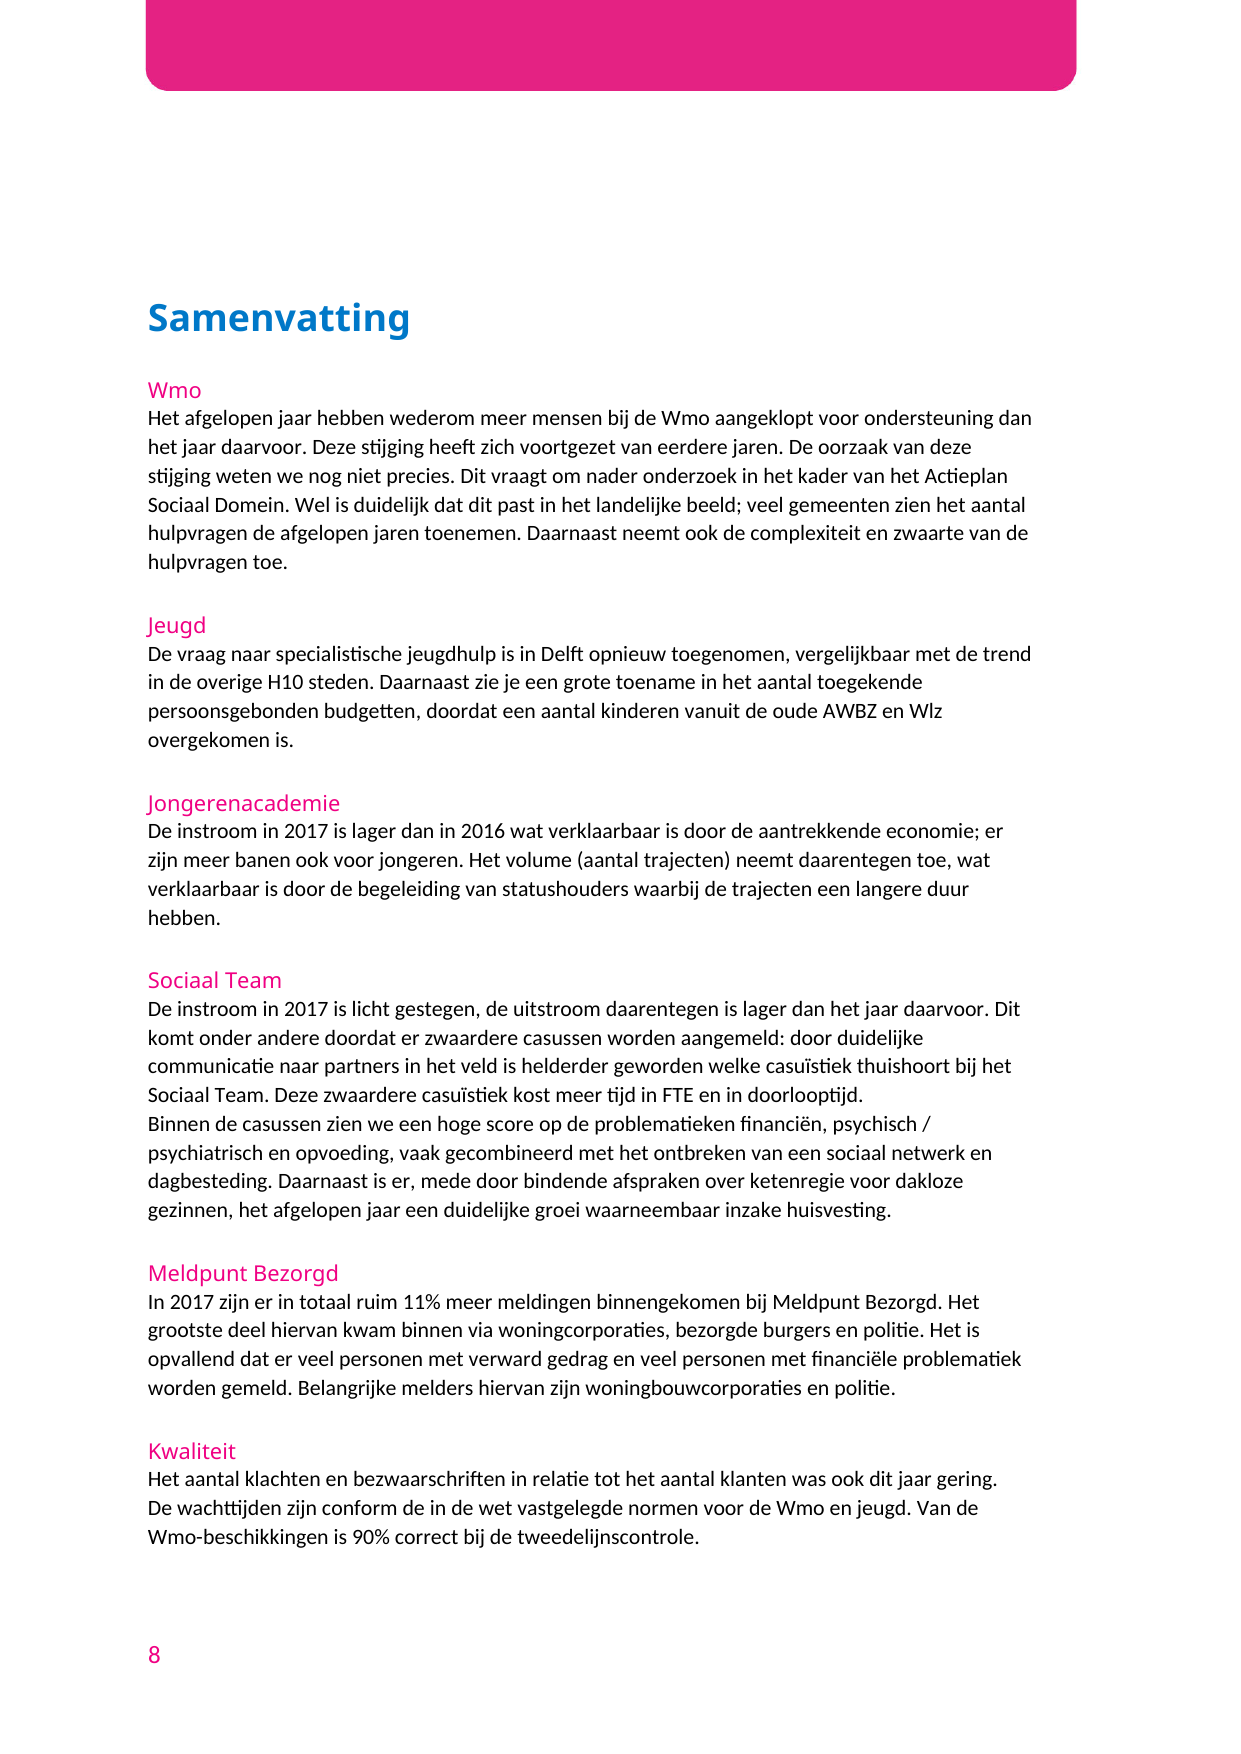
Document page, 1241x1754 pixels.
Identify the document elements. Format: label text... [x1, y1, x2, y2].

subtitle Meldpunt Bezorgd [148, 1258, 1034, 1288]
subtitle Het afgelopen jaar hebben wederom meer mensen bij de Wmo aangeklopt voor ondersteuning dan het jaar daarvoor. Deze stijging heeft zich voortgezet van eerdere jaren. De oorzaak van deze stijging weten we nog niet precies. Dit vraagt om nader onderzoek in het kader van het Actieplan Sociaal Domein. Wel is duidelijk dat dit past in het landelijke beeld; veel gemeenten zien het aantal hulpvragen de afgelopen jaren toenemen. Daarnaast neemt ook de complexiteit en zwaarte van de hulpvragen toe. [148, 404, 1034, 575]
subtitle Kwaliteit [148, 1436, 1034, 1466]
subtitle Sociaal Team [148, 965, 1034, 995]
subtitle Wmo [148, 375, 1034, 404]
subtitle Samenvatting [148, 291, 1034, 342]
picture [0, 0, 1239, 1754]
subtitle De instroom in 2017 is licht gestegen, de uitstroom daarentegen is lager dan het jaar daarvoor. Dit komt onder andere doordat er zwaardere casussen worden aangemeld: door duidelijke communicatie naar partners in het veld is helderder geworden welke casuïstiek thuishoort bij het Sociaal Team. Deze zwaardere casuïstiek kost meer tijd in FTE en in doorlooptijd. [148, 995, 1034, 1108]
subtitle Jongerenacademie [148, 788, 1034, 817]
subtitle De wachttijden zijn conform de in de wet vastgelegde normen voor de Wmo en jeugd. Van de Wmo-beschikkingen is 90% correct bij de tweedelijnscontrole. [148, 1494, 1034, 1550]
subtitle Het aantal klachten en bezwaarschriften in relatie tot het aantal klanten was ook dit jaar gering. [148, 1466, 1034, 1492]
subtitle In 2017 zijn er in totaal ruim 11% meer meldingen binnengekomen bij Meldpunt Bezorgd. Het grootste deel hiervan kwam binnen via woningcorporaties, bezorgde burgers en politie. Het is opvallend dat er veel personen met verward gedrag en veel personen met financiële problematiek worden gemeld. Belangrijke melders hiervan zijn woningbouwcorporaties en politie. [148, 1288, 1034, 1401]
subtitle De instroom in 2017 is lager dan in 2016 wat verklaarbaar is door de aantrekkende economie; er zijn meer banen ook voor jongeren. Het volume (aantal trajecten) neemt daarentegen toe, wat verklaarbaar is door de begeleiding van statushouders waarbij de trajecten een langere duur hebben. [148, 817, 1034, 930]
subtitle Jeugd [148, 610, 1034, 640]
subtitle Binnen de casussen zien we een hoge score op de problematieken financiën, psychisch / psychiatrisch en opvoeding, vaak gecombineerd met het ontbreken van een sociaal netwerk en dagbesteding. Daarnaast is er, mede door bindende afspraken over ketenregie voor dakloze gezinnen, het afgelopen jaar een duidelijke groei waarneembaar inzake huisvesting. [148, 1110, 1034, 1223]
subtitle De vraag naar specialistische jeugdhulp is in Delft opnieuw toegenomen, vergelijkbaar met de trend in de overige H10 steden. Daarnaast zie je een grote toename in het aantal toegekende persoonsgebonden budgetten, doordat een aantal kinderen vanuit de oude AWBZ en Wlz overgekomen is. [148, 640, 1034, 753]
